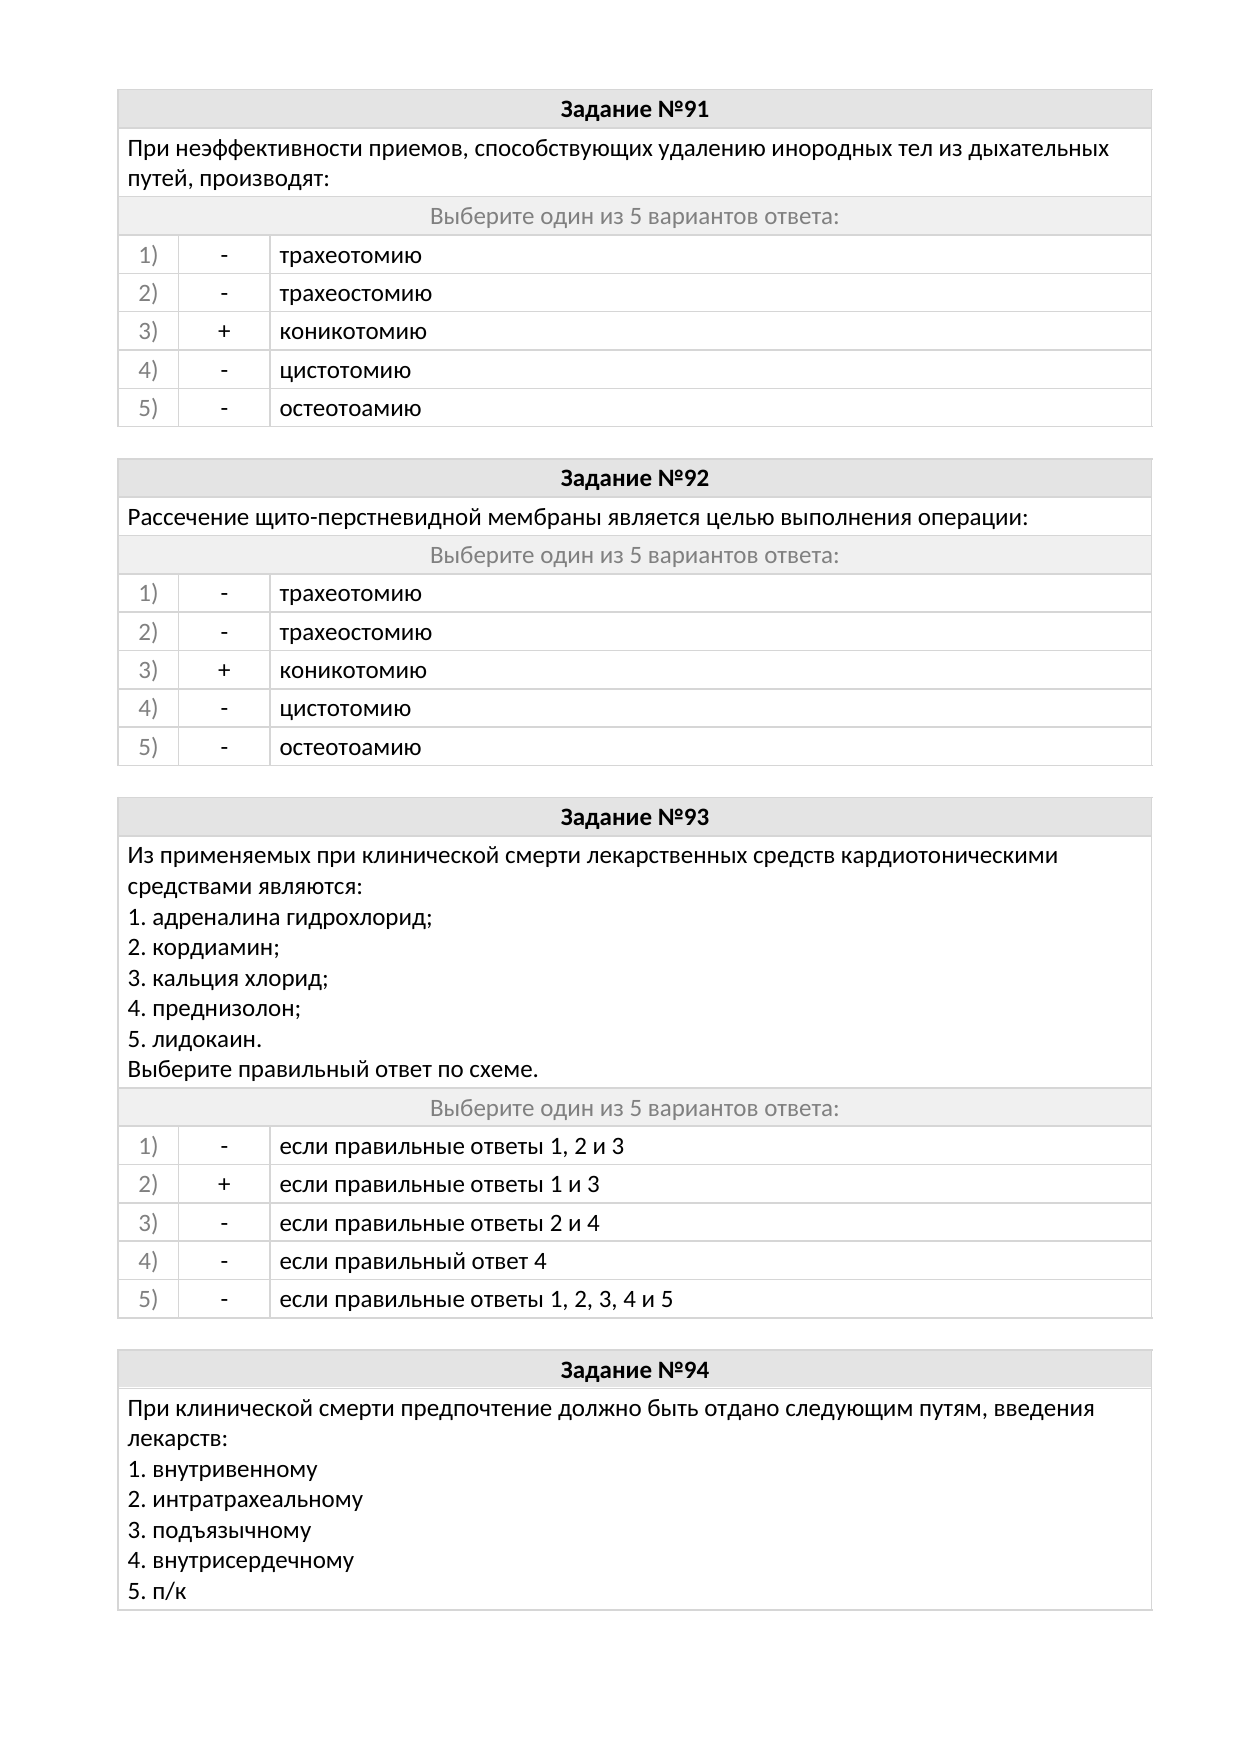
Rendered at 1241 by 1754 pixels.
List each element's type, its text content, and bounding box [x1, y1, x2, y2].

table_cell Рассечение щито-перстневидной мембраны является целью выполнения операции: [119, 498, 1151, 534]
table_cell трахеотомию [271, 236, 1151, 272]
table_cell остеотоамию [271, 389, 1151, 426]
table_cell - [179, 274, 269, 311]
table_cell цистотомию [271, 351, 1151, 387]
table_cell 1) [119, 575, 178, 611]
table_cell Выберите один из 5 вариантов ответа: [119, 1089, 1151, 1125]
table_cell Выберите один из 5 вариантов ответа: [119, 197, 1151, 234]
table_cell - [179, 728, 269, 764]
table_cell - [179, 613, 269, 649]
table_header Задание №92 [119, 460, 1151, 496]
table_cell трахеостомию [271, 613, 1151, 649]
table_cell 2) [119, 613, 178, 649]
table_cell если правильные ответы 2 и 4 [271, 1204, 1151, 1240]
table_cell Из применяемых при клинической смерти лекарственных средств кардиотоническими средствами являются: 1. адреналина гидрохлорид; 2. кордиамин; 3. кальция хлорид; 4. преднизолон; 5. лидокаин. Выберите правильный ответ по схеме. [119, 837, 1151, 1087]
table_cell 3) [119, 1204, 178, 1240]
table_cell 5) [119, 389, 178, 426]
table_cell цистотомию [271, 690, 1151, 726]
table_cell + [179, 1165, 269, 1202]
table_cell 2) [119, 1165, 178, 1202]
table_cell если правильный ответ 4 [271, 1242, 1151, 1279]
table_cell 1) [119, 1127, 178, 1164]
table_cell трахеостомию [271, 274, 1151, 311]
table_cell если правильные ответы 1, 2 и 3 [271, 1127, 1151, 1164]
table_cell 4) [119, 1242, 178, 1279]
table_cell коникотомию [271, 312, 1151, 349]
table_cell - [179, 351, 269, 387]
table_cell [119, 1389, 1151, 1609]
table_cell трахеотомию [271, 575, 1151, 611]
table_cell - [179, 690, 269, 726]
table_cell - [179, 1127, 269, 1164]
table_header Задание №93 [119, 798, 1151, 835]
table_cell если правильные ответы 1, 2, 3, 4 и 5 [271, 1280, 1151, 1317]
table_cell 3) [119, 312, 178, 349]
table_cell 2) [119, 274, 178, 311]
table_cell 3) [119, 651, 178, 688]
table_cell - [179, 1280, 269, 1317]
table_cell При неэффективности приемов, способствующих удалению инородных тел из дыхательных путей, производят: [119, 129, 1151, 196]
table_cell - [179, 236, 269, 272]
table_cell 1) [119, 236, 178, 272]
table_cell остеотоамию [271, 728, 1151, 764]
table_header Задание №94 [119, 1351, 1151, 1387]
table_cell - [179, 575, 269, 611]
table_cell коникотомию [271, 651, 1151, 688]
table_cell 5) [119, 1280, 178, 1317]
table_cell Выберите один из 5 вариантов ответа: [119, 536, 1151, 573]
table_cell - [179, 1242, 269, 1279]
table_cell - [179, 1204, 269, 1240]
table_cell 4) [119, 351, 178, 387]
table_cell + [179, 651, 269, 688]
table_header Задание №91 [119, 90, 1151, 127]
table_cell + [179, 312, 269, 349]
table_cell если правильные ответы 1 и 3 [271, 1165, 1151, 1202]
table_cell 4) [119, 690, 178, 726]
table_cell 5) [119, 728, 178, 764]
table_cell - [179, 389, 269, 426]
